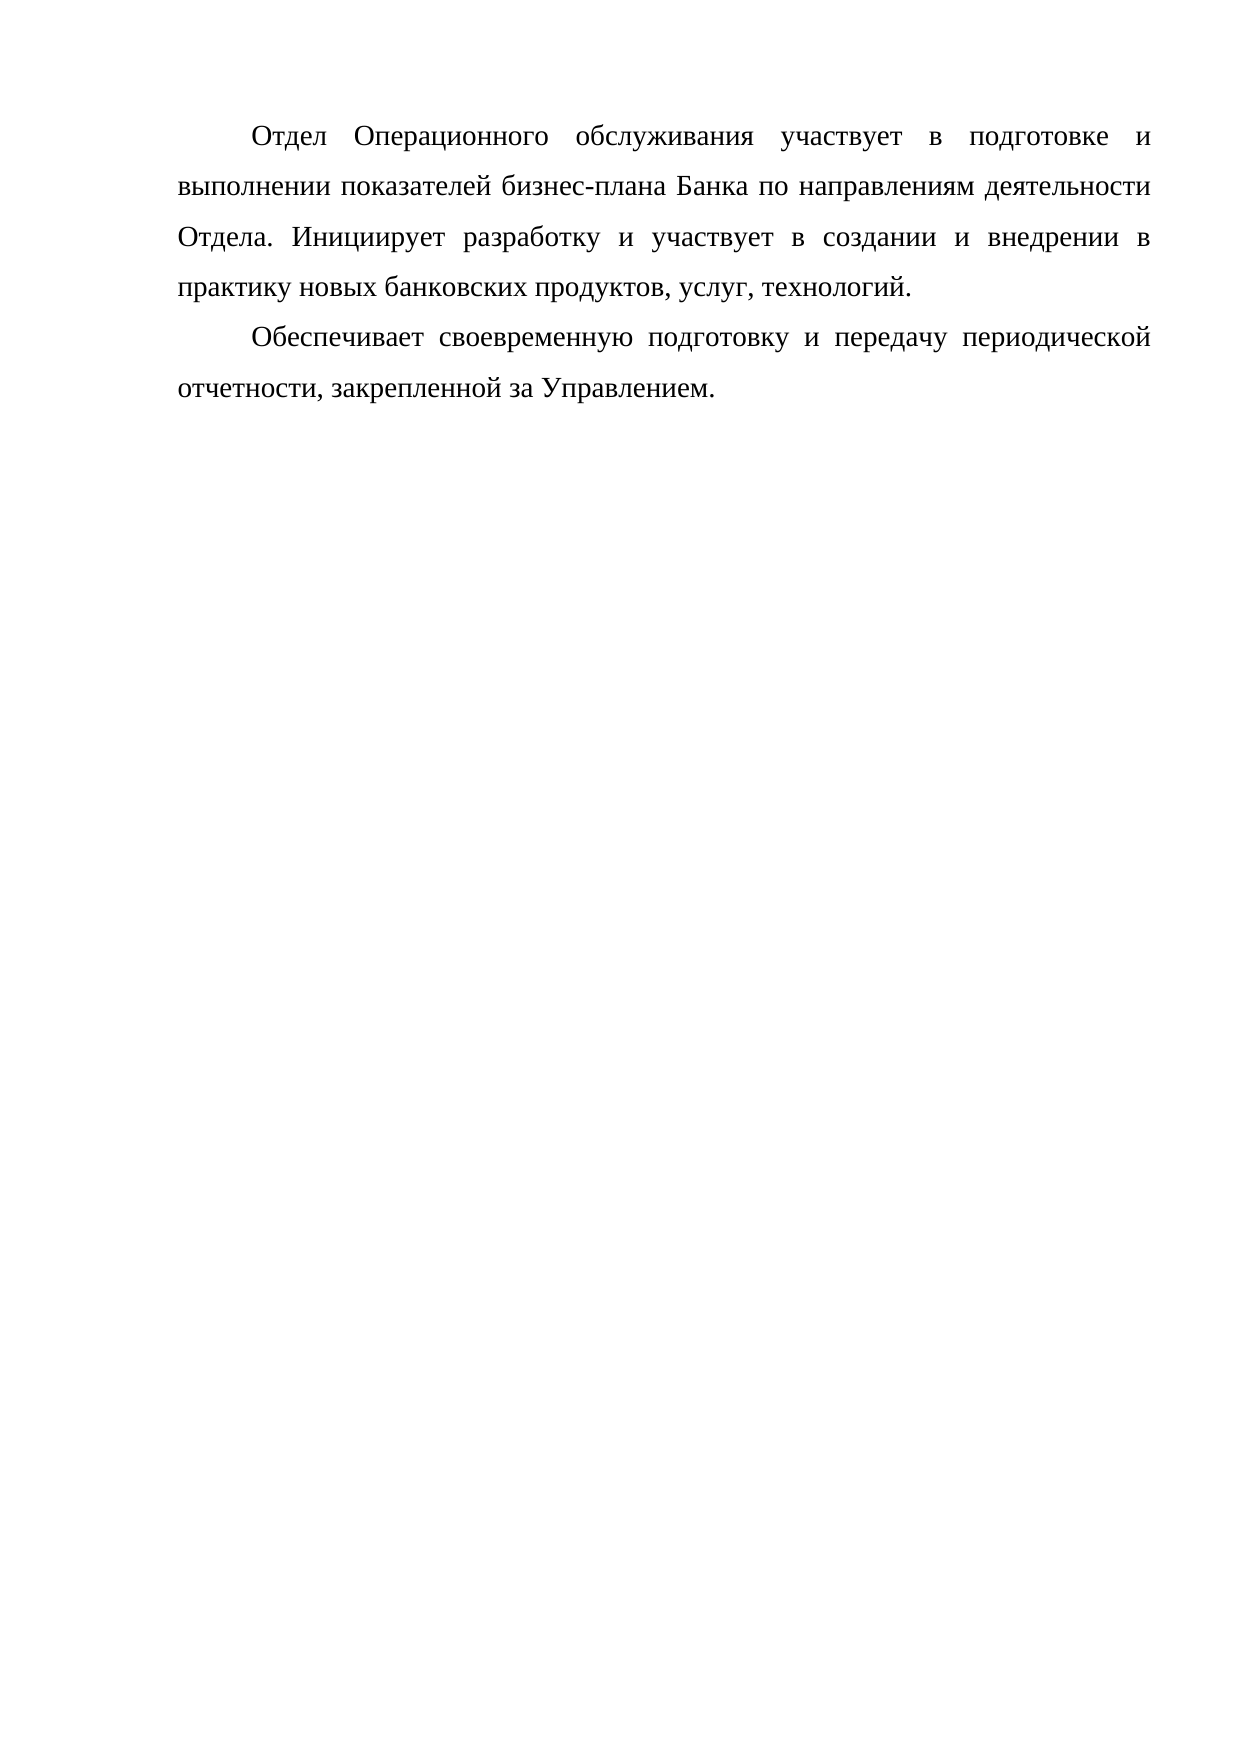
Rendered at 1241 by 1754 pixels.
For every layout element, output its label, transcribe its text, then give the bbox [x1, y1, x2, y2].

text Отдел Операционного обслуживания участвует в подготовке и выполнении показателей бизнес-плана Банка по направлениям деятельности Отдела. Инициирует разработку и участвует в создании и внедрении в практику новых банковских продуктов, услуг, технологий. [177, 118, 1152, 303]
text Обеспечивает своевременную подготовку и передачу периодической отчетности, закрепленной за Управлением. [177, 319, 1152, 403]
